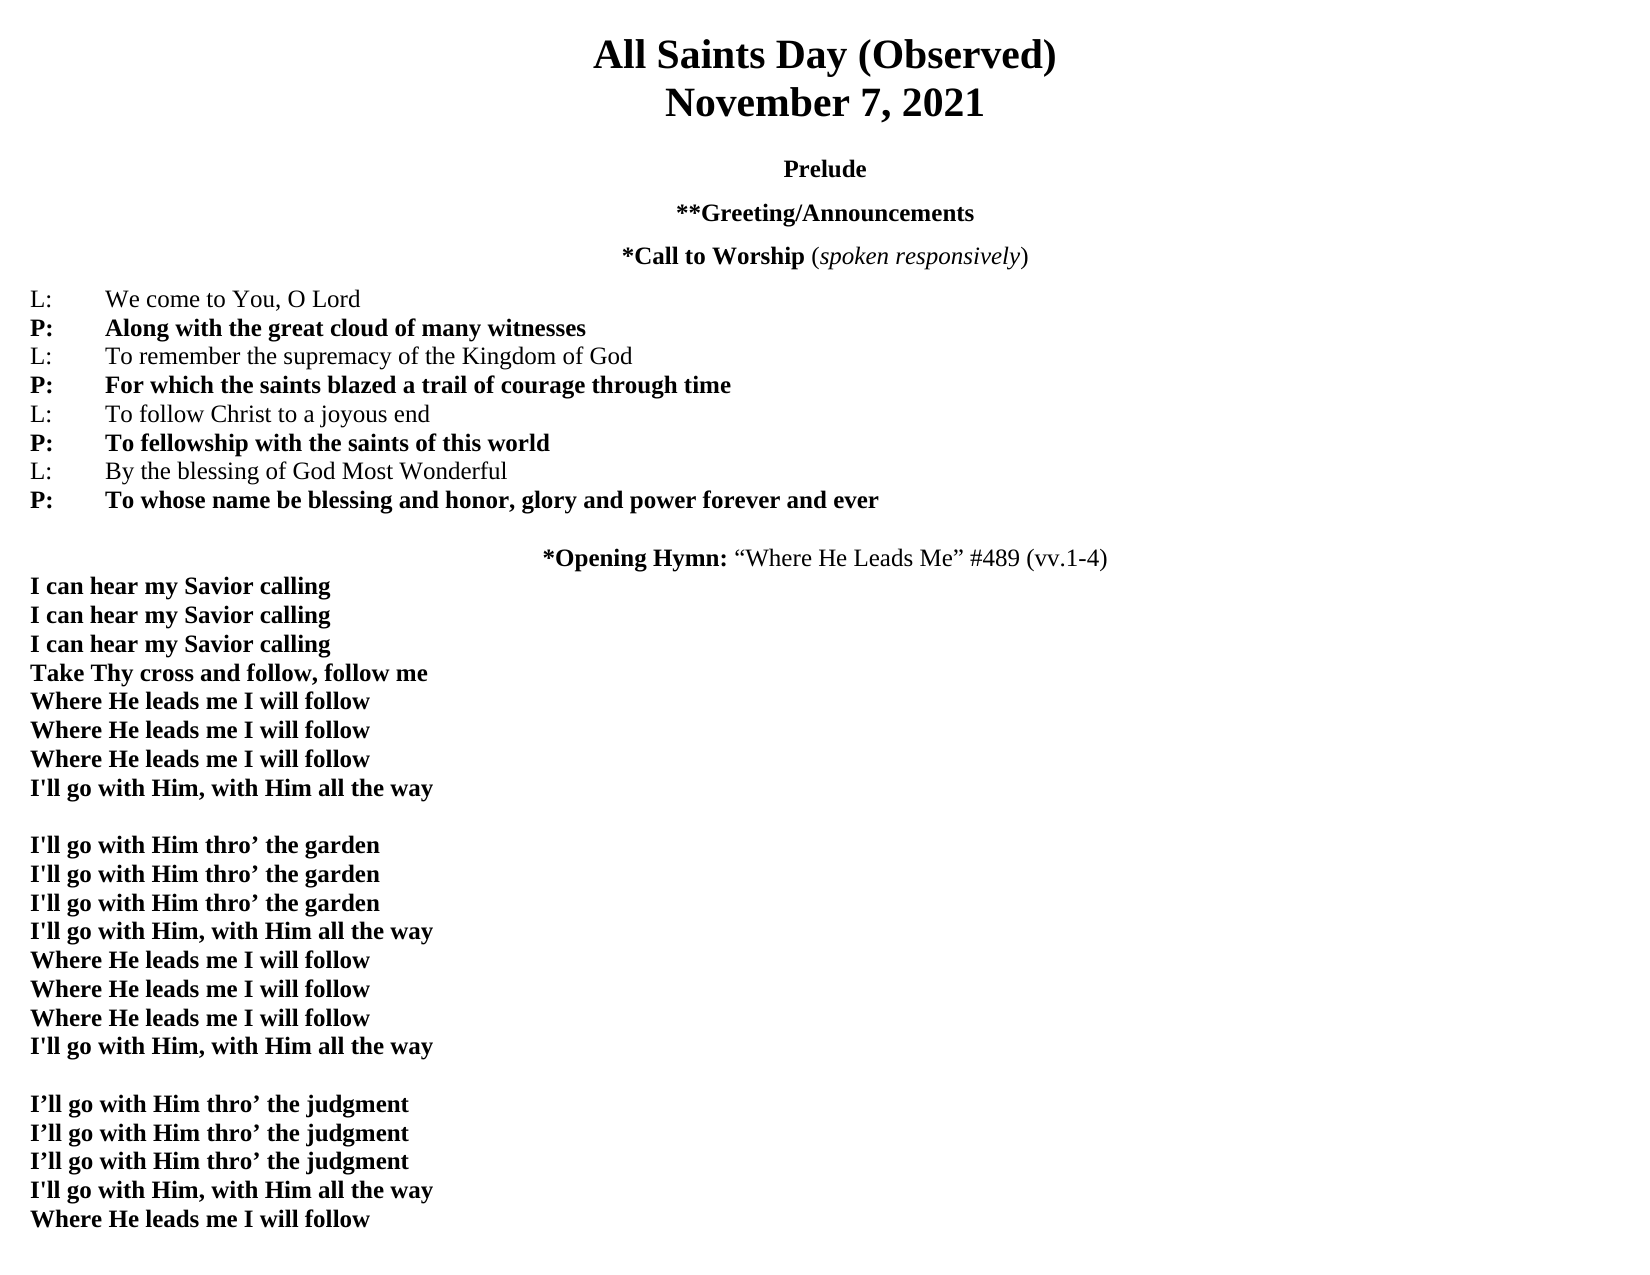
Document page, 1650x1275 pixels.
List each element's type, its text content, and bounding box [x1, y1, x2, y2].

text I'll go with Him, with Him all the way [30, 1031, 1620, 1060]
text I can hear my Savior calling [30, 600, 1620, 629]
text Where He leads me I will follow [30, 744, 1620, 773]
text *Call to Worship (spoken responsively) [30, 241, 1620, 269]
text P: To fellowship with the saints of this world [30, 428, 1620, 456]
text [30, 1175, 1620, 1204]
text I’ll go with Him thro’ the judgment [30, 1118, 1620, 1146]
text I'll go with Him, with Him all the way [30, 773, 1620, 801]
text Where He leads me I will follow [30, 945, 1620, 974]
text L: To remember the supremacy of the Kingdom of God [30, 341, 1620, 370]
text I’ll go with Him thro’ the judgment [30, 1089, 1620, 1118]
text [30, 1204, 1620, 1233]
text L: To follow Christ to a joyous end [30, 399, 1620, 428]
text Prelude [30, 154, 1620, 183]
text Where He leads me I will follow [30, 974, 1620, 1003]
text Where He leads me I will follow [30, 715, 1620, 744]
text November 7, 2021 [30, 78, 1620, 126]
text I'll go with Him thro’ the garden [30, 859, 1620, 888]
text Where He leads me I will follow [30, 1003, 1620, 1031]
text P: For which the saints blazed a trail of courage through time [30, 370, 1620, 399]
text I'll go with Him, with Him all the way [30, 916, 1620, 945]
text P: To whose name be blessing and honor, glory and power forever and ever [30, 485, 1620, 514]
text I'll go with Him thro’ the garden [30, 888, 1620, 916]
text L: By the blessing of God Most Wonderful [30, 456, 1620, 485]
text I can hear my Savior calling [30, 571, 1620, 600]
text Take Thy cross and follow, follow me [30, 658, 1620, 686]
text I’ll go with Him thro’ the judgment [30, 1146, 1620, 1175]
text L: We come to You, O Lord [30, 284, 1620, 313]
text I'll go with Him thro’ the garden [30, 830, 1620, 859]
text P: Along with the great cloud of many witnesses [30, 313, 1620, 341]
text *Opening Hymn: “Where He Leads Me” #489 (vv.1-4) [30, 543, 1620, 571]
text I can hear my Savior calling [30, 629, 1620, 658]
text Where He leads me I will follow [30, 686, 1620, 715]
text **Greeting/Announcements [30, 198, 1620, 226]
text All Saints Day (Observed) [30, 30, 1620, 78]
